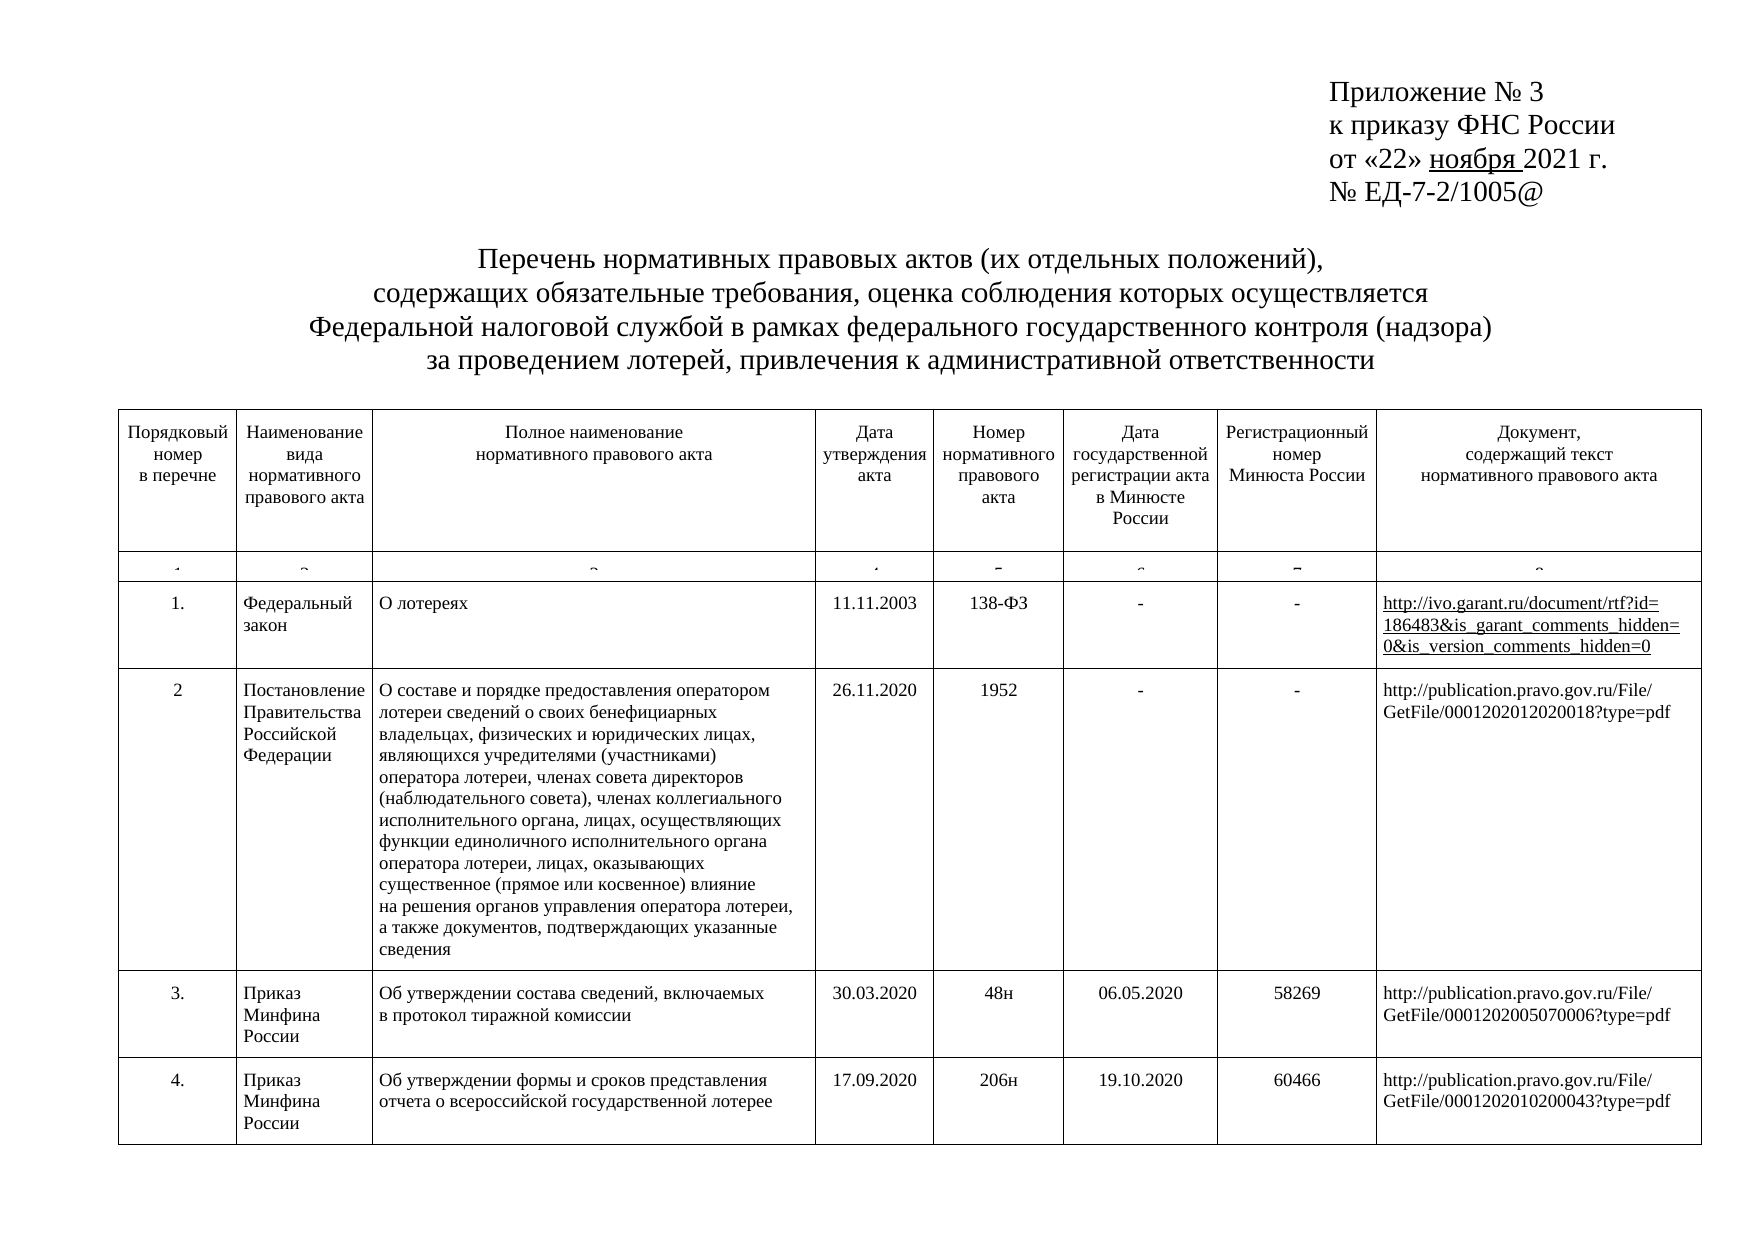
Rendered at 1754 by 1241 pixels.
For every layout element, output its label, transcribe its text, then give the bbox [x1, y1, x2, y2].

table_header Дата государственной регистрации акта в Минюсте России [1064, 410, 1217, 551]
table_header Наименование вида нормативного правового акта [237, 410, 372, 551]
table_cell 138-ФЗ [934, 582, 1063, 668]
table_cell http://publication.pravo.gov.ru/File/ GetFile/0001202010200043?type=pdf [1377, 1058, 1701, 1144]
table_cell 1 [119, 552, 236, 581]
table_header Документ, содержащий текст нормативного правового акта [1377, 410, 1701, 551]
table_cell 5 [934, 552, 1063, 581]
table_cell 1952 [934, 669, 1063, 970]
table_cell 26.11.2020 [816, 669, 933, 970]
table_cell 3. [119, 971, 236, 1057]
table_header Дата утверждения акта [816, 410, 933, 551]
text от «22» ноября 2021 г. [1329, 141, 1683, 174]
table_cell 3 [373, 552, 815, 581]
table_cell 7 [1218, 552, 1376, 581]
table_cell - [1218, 582, 1376, 668]
table_header Полное наименование нормативного правового акта [373, 410, 815, 551]
table_cell О составе и порядке предоставления оператором лотереи сведений о своих бенефициарных владельцах, физических и юридических лицах, являющихся учредителями (участниками) оператора лотереи, членах совета директоров (наблюдательного совета), членах коллегиального исполнительного органа, лицах, осуществляющих функции единоличного исполнительного органа оператора лотереи, лицах, оказывающих существенное (прямое или косвенное) влияние на решения органов управления оператора лотереи, а также документов, подтверждающих указанные сведения [373, 669, 815, 970]
table_cell Приказ Минфина России [237, 971, 372, 1057]
table_cell 2 [119, 669, 236, 970]
table_cell 4 [816, 552, 933, 581]
table_cell 06.05.2020 [1064, 971, 1217, 1057]
table_cell 4. [119, 1058, 236, 1144]
table_cell 6 [1064, 552, 1217, 581]
table_cell 58269 [1218, 971, 1376, 1057]
table_cell 48н [934, 971, 1063, 1057]
table_cell Об утверждении состава сведений, включаемых в протокол тиражной комиссии [373, 971, 815, 1057]
table_cell http://publication.pravo.gov.ru/File/ GetFile/0001202012020018?type=pdf [1377, 669, 1701, 970]
table_cell 17.09.2020 [816, 1058, 933, 1144]
table_cell 206н [934, 1058, 1063, 1144]
text Перечень нормативных правовых актов (их отдельных положений), содержащих обязательные требования, оценка соблюдения которых осуществляется Федеральной налоговой службой в рамках федерального государственного контроля (надзора) за проведением лотерей, привлечения к административной ответственности [118, 242, 1683, 376]
table_cell Об утверждении формы и сроков представления отчета о всероссийской государственной лотерее [373, 1058, 815, 1144]
table_cell 11.11.2003 [816, 582, 933, 668]
table_cell 1. [119, 582, 236, 668]
table_cell http://publication.pravo.gov.ru/File/ GetFile/0001202005070006?type=pdf [1377, 971, 1701, 1057]
table_cell 2 [237, 552, 372, 581]
table_cell О лотереях [373, 582, 815, 668]
text к приказу ФНС России [1329, 107, 1683, 141]
table_cell - [1064, 582, 1217, 668]
table_header Регистрационный номер Минюста России [1218, 410, 1376, 551]
table_cell 30.03.2020 [816, 971, 933, 1057]
table_cell Постановление Правительства Российской Федерации [237, 669, 372, 970]
table_cell 8 [1377, 552, 1701, 581]
table_header Порядковый номер в перечне [119, 410, 236, 551]
table_cell Федеральный закон [237, 582, 372, 668]
text № ЕД-7-2/1005@ [1329, 174, 1683, 208]
table_cell - [1064, 669, 1217, 970]
text Приложение № 3 [1329, 74, 1683, 107]
table_cell 19.10.2020 [1064, 1058, 1217, 1144]
table_cell Приказ Минфина России [237, 1058, 372, 1144]
table_cell 60466 [1218, 1058, 1376, 1144]
table_cell http://ivo.garant.ru/document/rtf?id= 186483&is_garant_comments_hidden= 0&is_version_comments_hidden=0 [1377, 582, 1701, 668]
table_header Номер нормативного правового акта [934, 410, 1063, 551]
table_cell - [1218, 669, 1376, 970]
